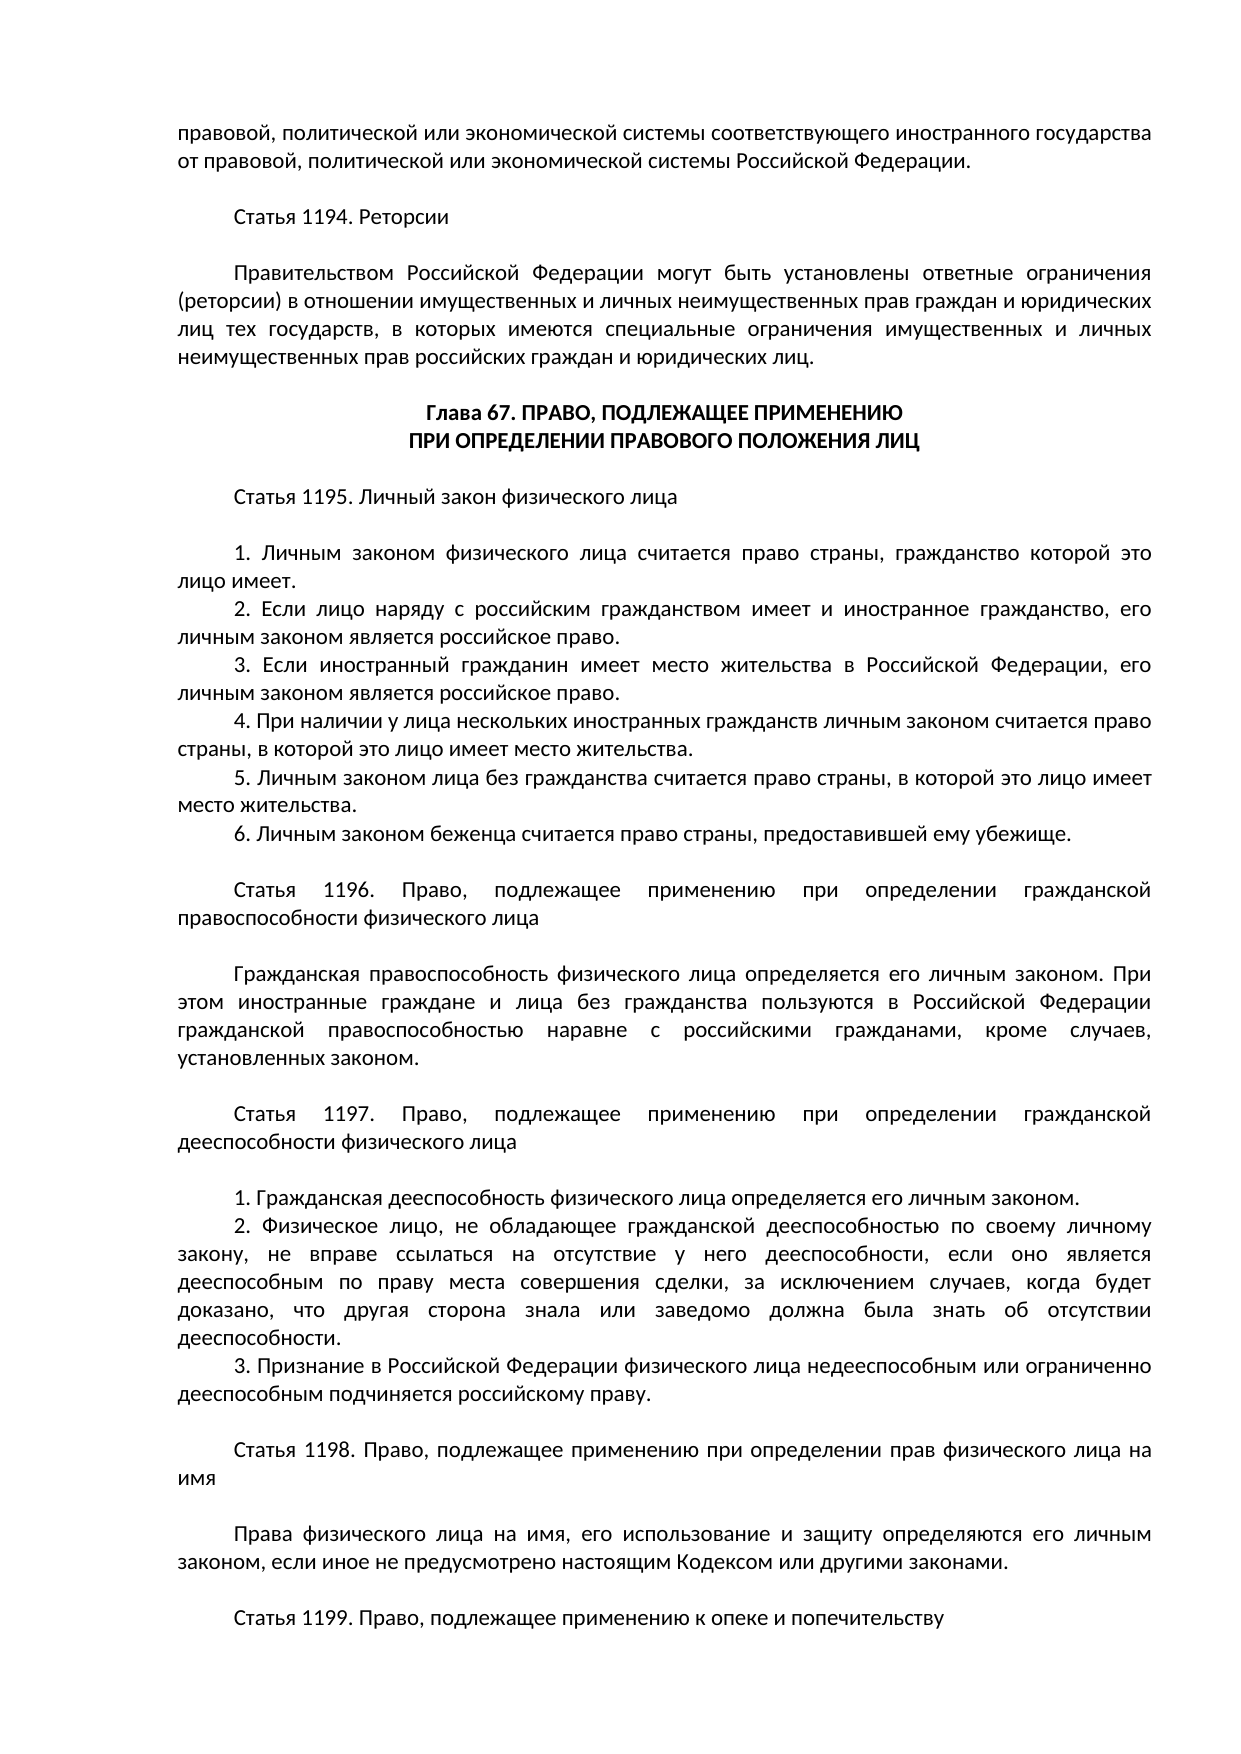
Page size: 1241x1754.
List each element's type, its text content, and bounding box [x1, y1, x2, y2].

text 4. При наличии у лица нескольких иностранных гражданств личным законом считается право страны, в которой это лицо имеет место жительства. [177, 707, 1152, 763]
title Глава 67. ПРАВО, ПОДЛЕЖАЩЕЕ ПРИМЕНЕНИЮ [177, 398, 1152, 426]
text 1. Гражданская дееспособность физического лица определяется его личным законом. [177, 1183, 1152, 1211]
text Статья 1194. Реторсии [177, 202, 1152, 230]
text Статья 1198. Право, подлежащее применению при определении прав физического лица на имя [177, 1435, 1152, 1491]
text 5. Личным законом лица без гражданства считается право страны, в которой это лицо имеет место жительства. [177, 763, 1152, 819]
text Статья 1197. Право, подлежащее применению при определении гражданской дееспособности физического лица [177, 1099, 1152, 1155]
text 2. Если лицо наряду с российским гражданством имеет и иностранное гражданство, его личным законом является российское право. [177, 594, 1152, 651]
text Права физического лица на имя, его использование и защиту определяются его личным законом, если иное не предусмотрено настоящим Кодексом или другими законами. [177, 1519, 1152, 1575]
title ПРИ ОПРЕДЕЛЕНИИ ПРАВОВОГО ПОЛОЖЕНИЯ ЛИЦ [177, 426, 1152, 454]
text Статья 1196. Право, подлежащее применению при определении гражданской правоспособности физического лица [177, 875, 1152, 931]
text Статья 1199. Право, подлежащее применению к опеке и попечительству [177, 1603, 1152, 1631]
text 3. Если иностранный гражданин имеет место жительства в Российской Федерации, его личным законом является российское право. [177, 651, 1152, 707]
text 1. Личным законом физического лица считается право страны, гражданство которой это лицо имеет. [177, 538, 1152, 594]
text Правительством Российской Федерации могут быть установлены ответные ограничения (реторсии) в отношении имущественных и личных неимущественных прав граждан и юридических лиц тех государств, в которых имеются специальные ограничения имущественных и личных неимущественных прав российских граждан и юридических лиц. [177, 258, 1152, 370]
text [177, 118, 1152, 174]
text Статья 1195. Личный закон физического лица [177, 482, 1152, 510]
text Гражданская правоспособность физического лица определяется его личным законом. При этом иностранные граждане и лица без гражданства пользуются в Российской Федерации гражданской правоспособностью наравне с российскими гражданами, кроме случаев, установленных законом. [177, 959, 1152, 1071]
text 6. Личным законом беженца считается право страны, предоставившей ему убежище. [177, 819, 1152, 847]
text 2. Физическое лицо, не обладающее гражданской дееспособностью по своему личному закону, не вправе ссылаться на отсутствие у него дееспособности, если оно является дееспособным по праву места совершения сделки, за исключением случаев, когда будет доказано, что другая сторона знала или заведомо должна была знать об отсутствии дееспособности. [177, 1211, 1152, 1351]
text 3. Признание в Российской Федерации физического лица недееспособным или ограниченно дееспособным подчиняется российскому праву. [177, 1351, 1152, 1407]
